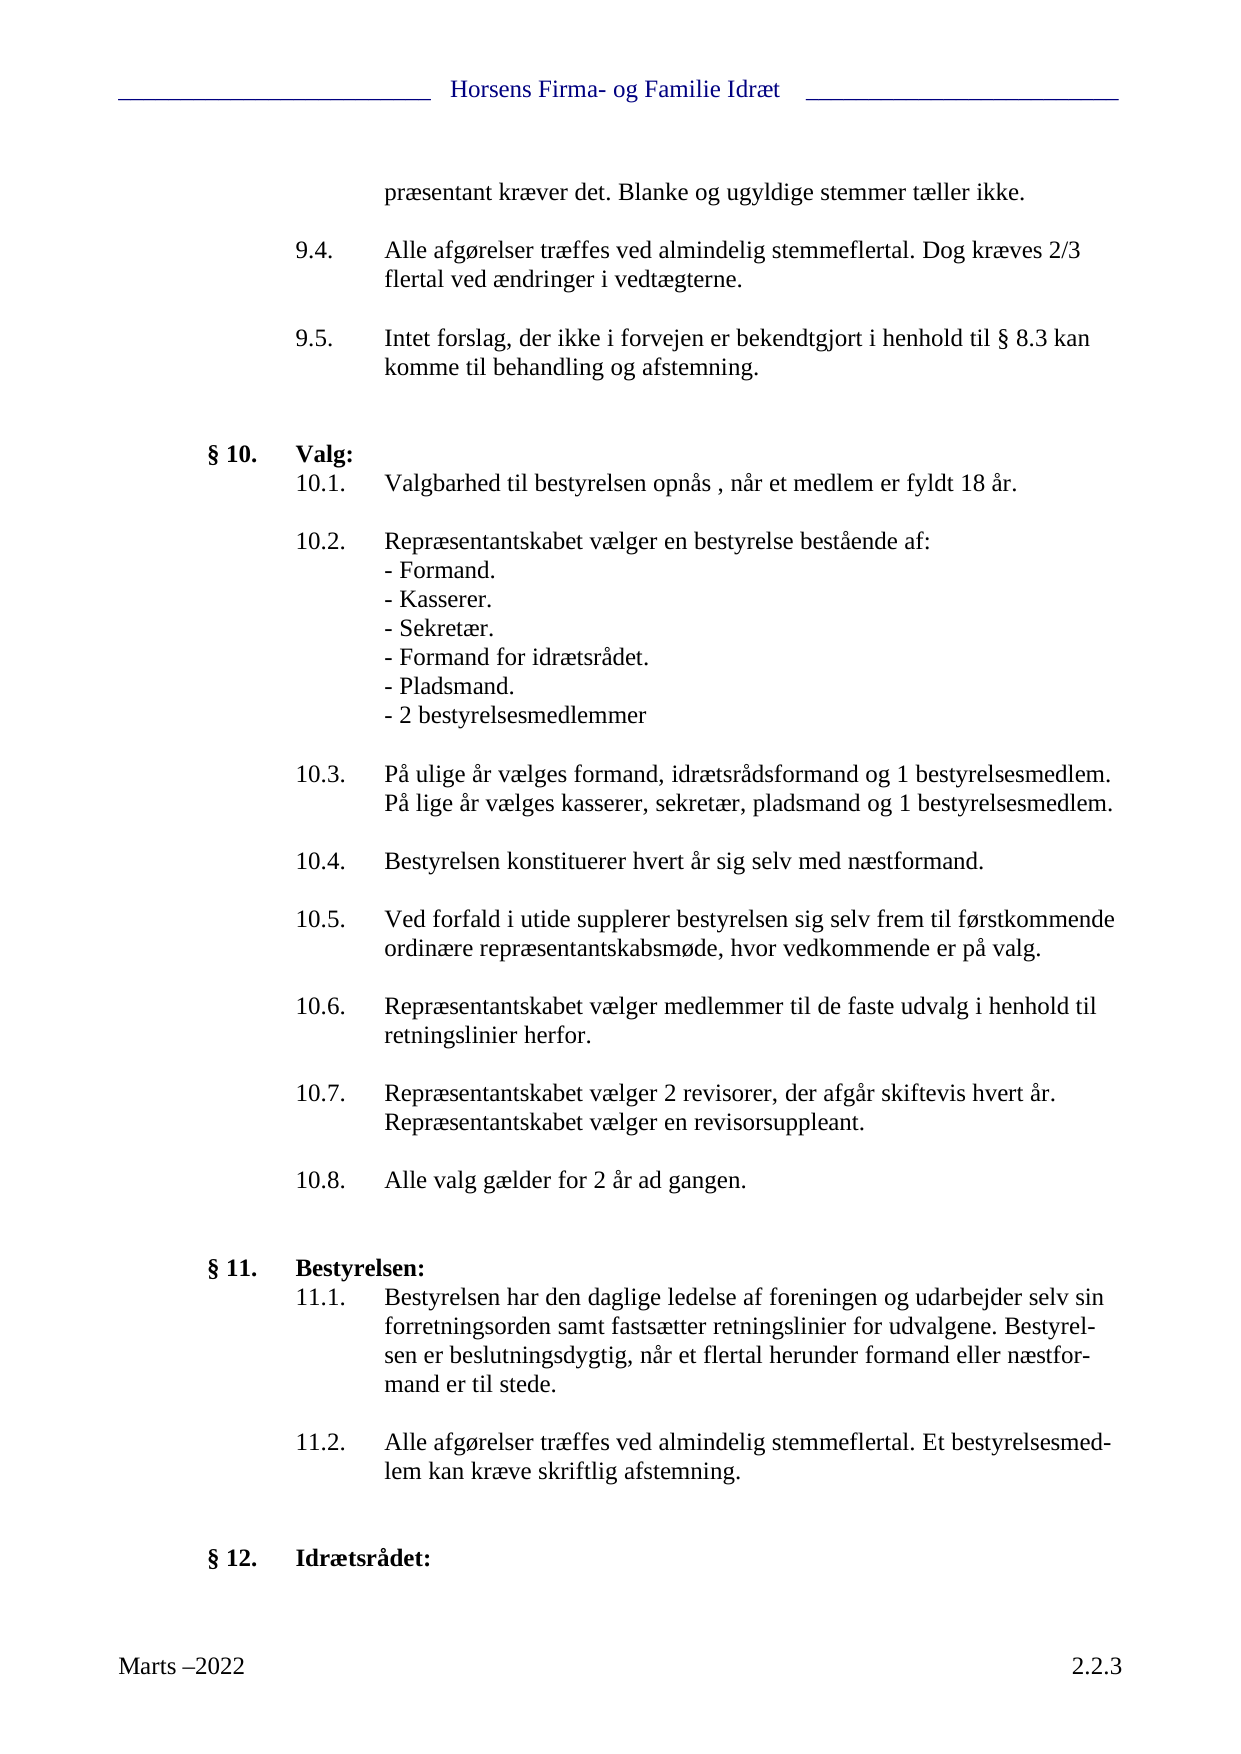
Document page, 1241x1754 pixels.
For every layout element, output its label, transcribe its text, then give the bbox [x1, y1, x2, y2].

text § 11. Bestyrelsen: [118, 1252, 1122, 1282]
text flertal ved ændringer i vedtægterne. [118, 264, 1122, 293]
text sen er beslutningsdygtig, når et flertal herunder formand eller næstfor- [118, 1340, 1122, 1369]
text 10.3. På ulige år vælges formand, idrætsrådsformand og 1 bestyrelsesmedlem. [118, 758, 1122, 787]
text 10.4. Bestyrelsen konstituerer hvert år sig selv med næstformand. [118, 846, 1122, 875]
text - Formand for idrætsrådet. [118, 642, 1122, 671]
text 11.2. Alle afgørelser træffes ved almindelig stemmeflertal. Et bestyrelsesmed- [118, 1427, 1122, 1456]
text forretningsorden samt fastsætter retningslinier for udvalgene. Bestyrel- [118, 1311, 1122, 1340]
text 9.5. Intet forslag, der ikke i forvejen er bekendtgjort i henhold til § 8.3 kan [118, 322, 1122, 352]
text mand er til stede. [118, 1369, 1122, 1398]
text ordinære repræsentantskabsmøde, hvor vedkommende er på valg. [118, 933, 1122, 962]
text - Formand. [118, 555, 1122, 584]
text 10.2. Repræsentantskabet vælger en bestyrelse bestående af: [118, 526, 1122, 555]
text § 12. Idrætsrådet: [118, 1543, 1122, 1572]
text 10.8. Alle valg gælder for 2 år ad gangen. [118, 1165, 1122, 1194]
text retningslinier herfor. [118, 1020, 1122, 1049]
text 10.7. Repræsentantskabet vælger 2 revisorer, der afgår skiftevis hvert år. [118, 1078, 1122, 1107]
text komme til behandling og afstemning. [118, 352, 1122, 381]
text præsentant kræver det. Blanke og ugyldige stemmer tæller ikke. [118, 177, 1122, 206]
text På lige år vælges kasserer, sekretær, pladsmand og 1 bestyrelsesmedlem. [118, 787, 1122, 817]
text - 2 bestyrelsesmedlemmer [118, 700, 1122, 729]
text 10.5. Ved forfald i utide supplerer bestyrelsen sig selv frem til førstkommende [118, 904, 1122, 933]
text lem kan kræve skriftlig afstemning. [118, 1456, 1122, 1485]
text § 10. Valg: [118, 439, 1122, 468]
text 10.6. Repræsentantskabet vælger medlemmer til de faste udvalg i henhold til [118, 991, 1122, 1020]
text - Pladsmand. [118, 671, 1122, 700]
text - Kasserer. [118, 584, 1122, 613]
text 9.4. Alle afgørelser træffes ved almindelig stemmeflertal. Dog kræves 2/3 [118, 235, 1122, 264]
text 10.1. Valgbarhed til bestyrelsen opnås , når et medlem er fyldt 18 år. [118, 468, 1122, 497]
text - Sekretær. [118, 613, 1122, 642]
text Repræsentantskabet vælger en revisorsuppleant. [118, 1107, 1122, 1136]
text 11.1. Bestyrelsen har den daglige ledelse af foreningen og udarbejder selv sin [118, 1282, 1122, 1311]
